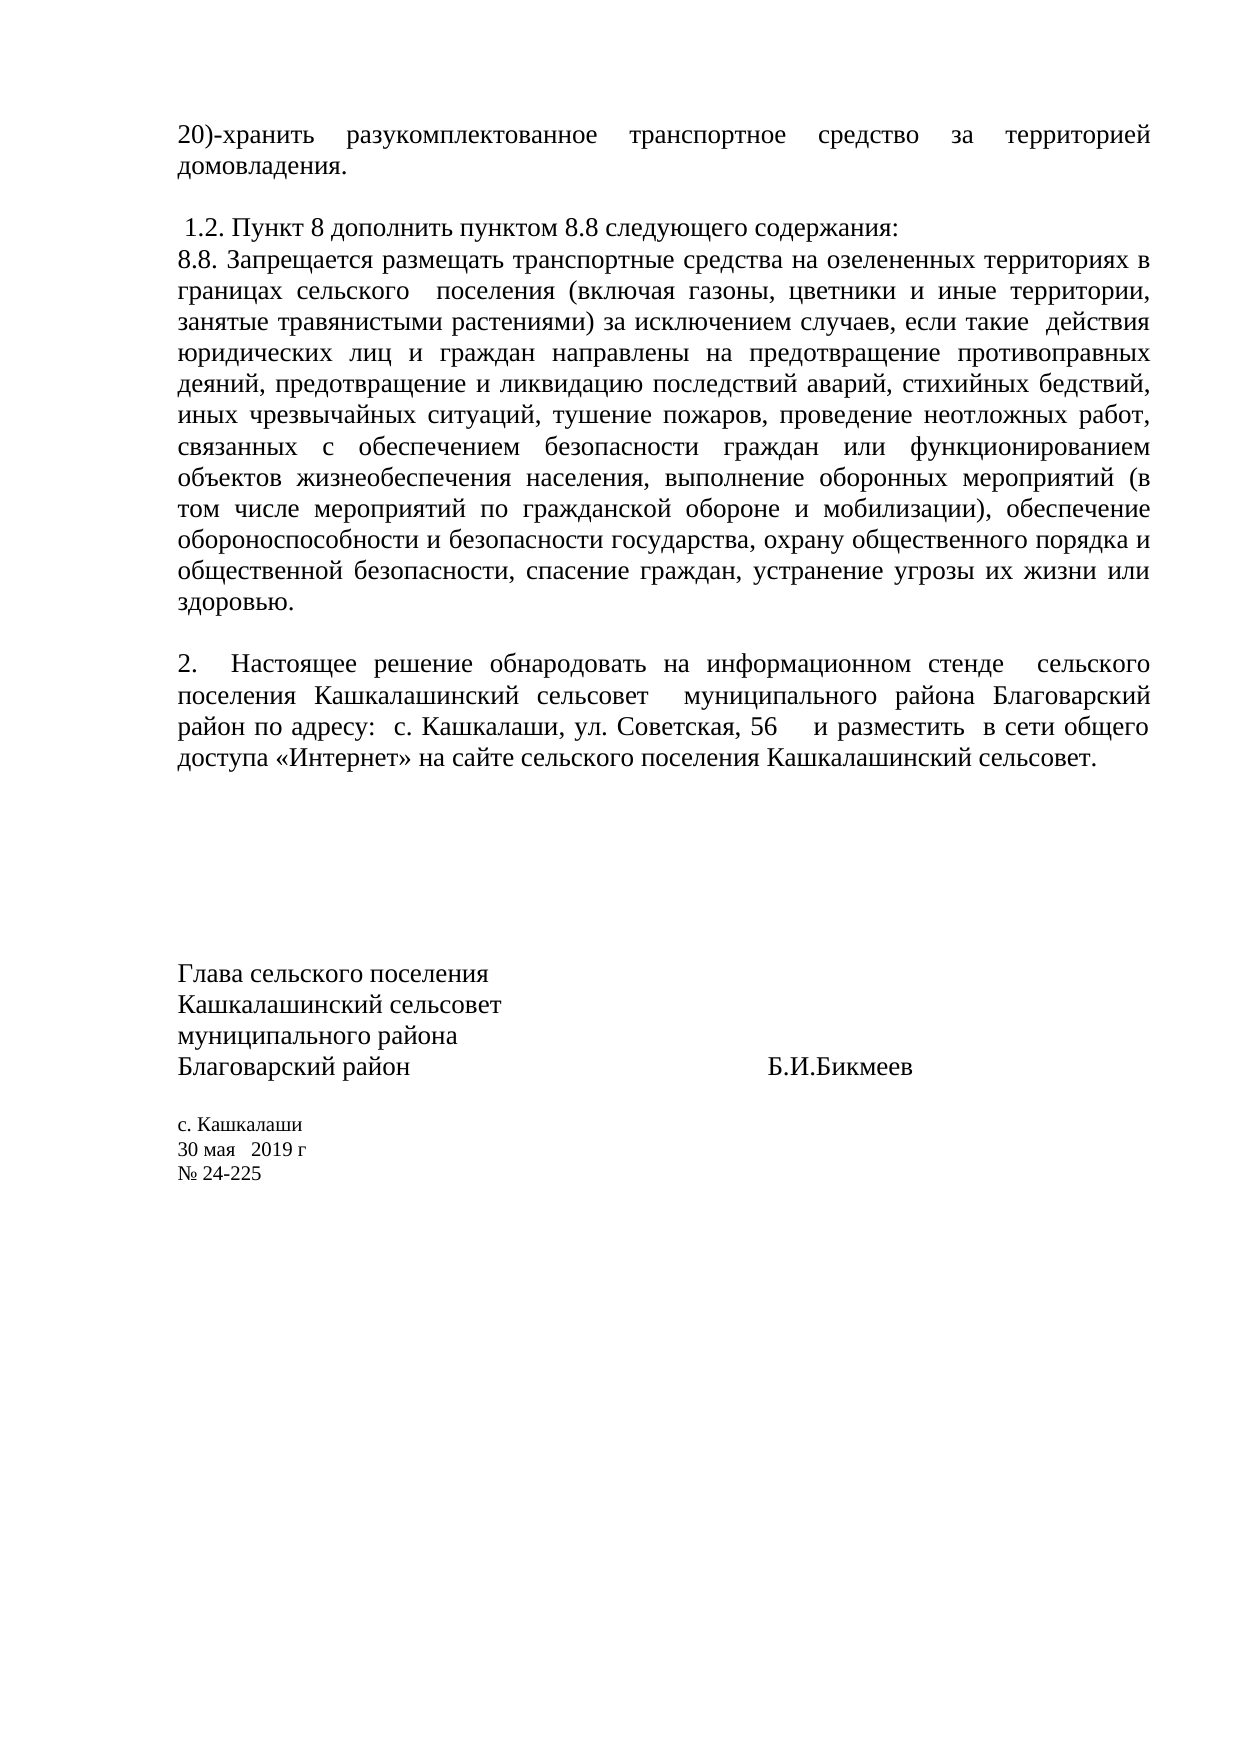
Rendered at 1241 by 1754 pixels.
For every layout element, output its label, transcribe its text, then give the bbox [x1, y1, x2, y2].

text 30 мая 2019 г [177, 1136, 1152, 1161]
text 20)-хранить разукомплектованное транспортное средство за территорией домовладения. [177, 118, 1152, 180]
text Благоварский район Б.И.Бикмеев [177, 1050, 1152, 1081]
text 2. Настоящее решение обнародовать на информационном стенде сельского поселения Кашкалашинский сельсовет муниципального района Благоварский район по адресу: с. Кашкалаши, ул. Советская, 56 и разместить в сети общего доступа «Интернет» на сайте сельского поселения Кашкалашинский сельсовет. [177, 648, 1152, 772]
text муниципального района [177, 1019, 1152, 1050]
text с. Кашкалаши [177, 1112, 1152, 1136]
text № 24-225 [177, 1161, 1152, 1184]
text 8.8. Запрещается размещать транспортные средства на озелененных территориях в границах сельского поселения (включая газоны, цветники и иные территории, занятые травянистыми растениями) за исключением случаев, если такие действия юридических лиц и граждан направлены на предотвращение противоправных деяний, предотвращение и ликвидацию последствий аварий, стихийных бедствий, иных чрезвычайных ситуаций, тушение пожаров, проведение неотложных работ, связанных с обеспечением безопасности граждан или функционированием объектов жизнеобеспечения населения, выполнение оборонных мероприятий (в том числе мероприятий по гражданской обороне и мобилизации), обеспечение обороноспособности и безопасности государства, охрану общественного порядка и общественной безопасности, спасение граждан, устранение угрозы их жизни или здоровью. [177, 243, 1152, 616]
text 1.2. Пункт 8 дополнить пунктом 8.8 следующего содержания: [177, 212, 1152, 243]
text Кашкалашинский сельсовет [177, 988, 1152, 1019]
text Глава сельского поселения [177, 957, 1152, 988]
